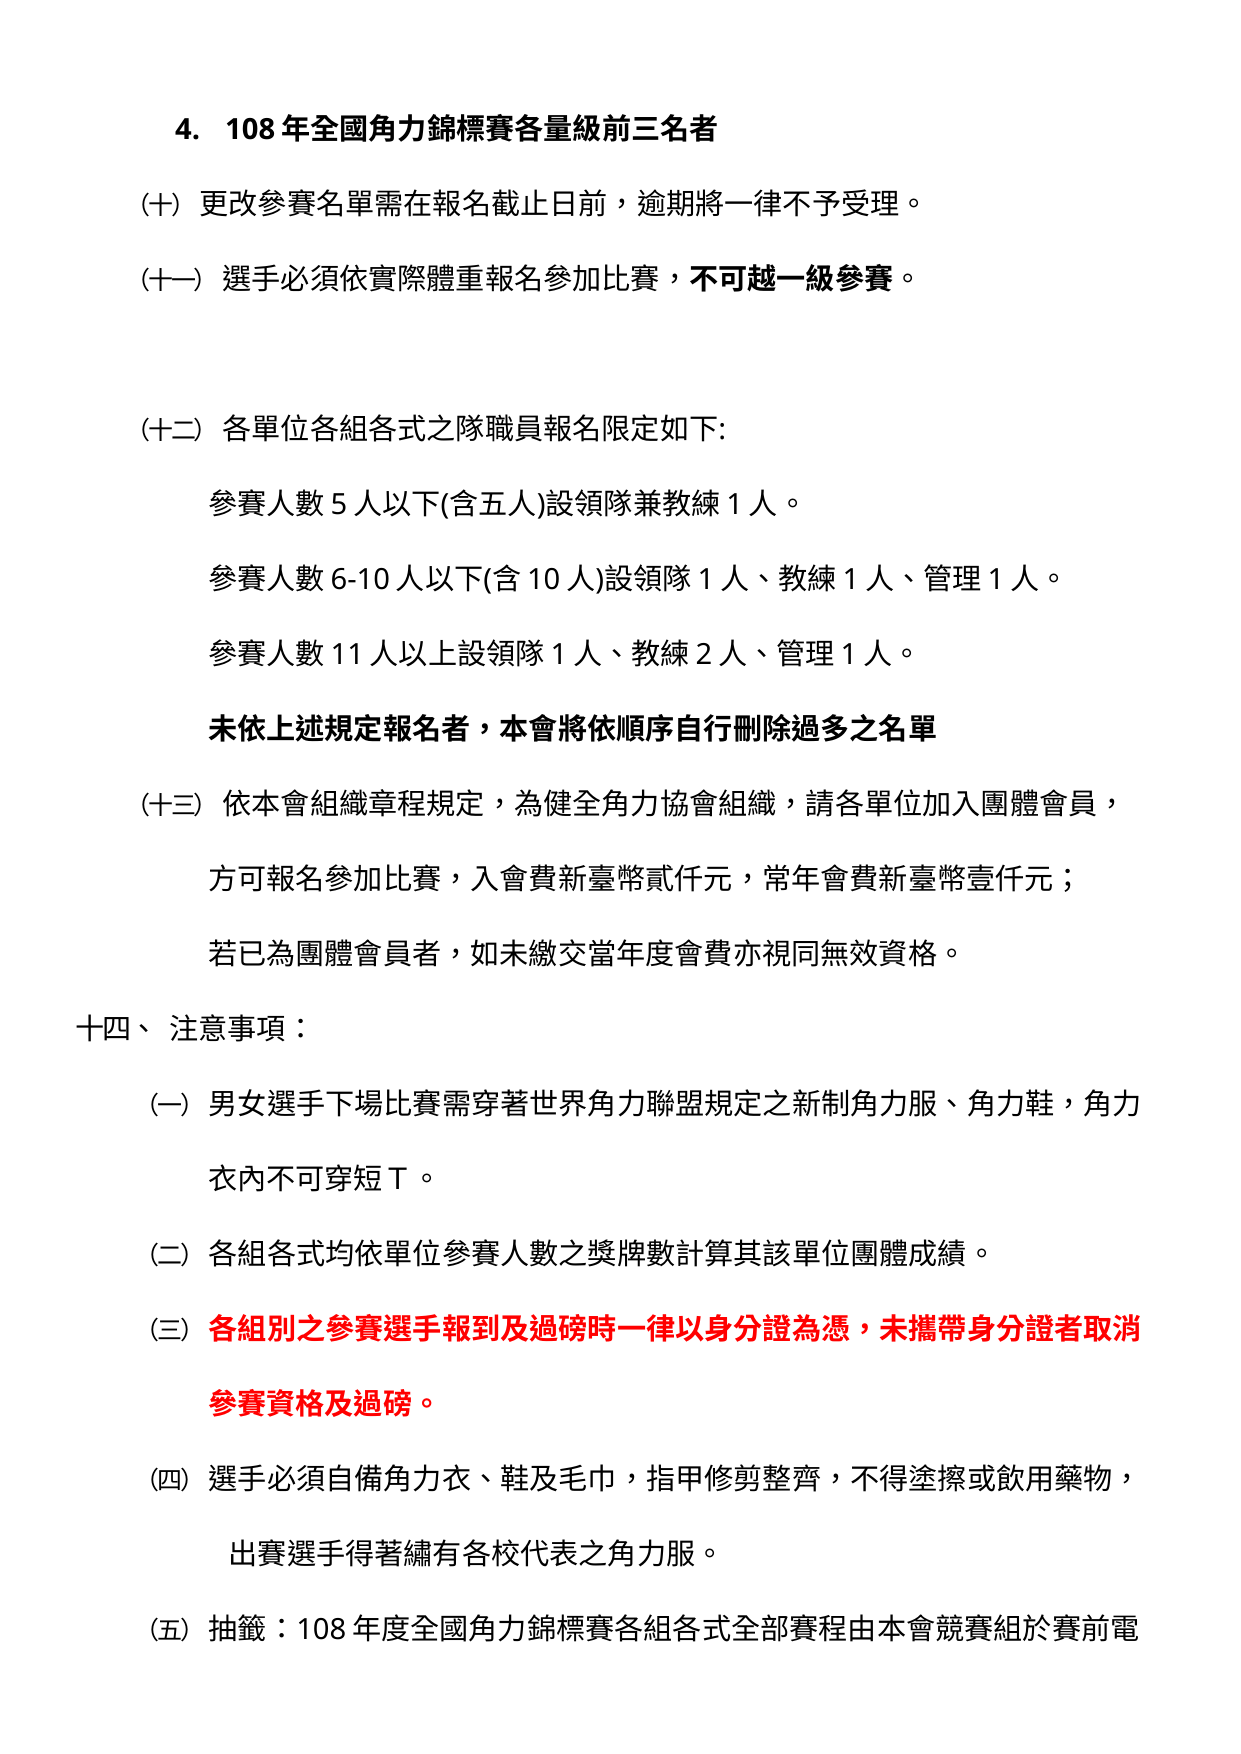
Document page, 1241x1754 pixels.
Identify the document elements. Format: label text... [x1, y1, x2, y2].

list 選手必須依實際體重報名參加比賽，不可越一級參賽。 [125, 239, 1165, 314]
list 108年全國角力錦標賽各量級前三名者 [175, 89, 1165, 164]
list 各單位各組各式之隊職員報名限定如下: [125, 389, 1165, 464]
text 參賽人數6-10人以下(含10人)設領隊1人、教練1人、管理1人。 [134, 539, 1165, 614]
list 各組各式均依單位參賽人數之獎牌數計算其該單位團體成績。 [134, 1214, 1165, 1289]
list 選手必須自備角力衣、鞋及毛巾，指甲修剪整齊，不得塗擦或飲用藥物，出賽選手得著繡有各校代表之角力服。 [134, 1439, 1165, 1589]
text 參賽人數5人以下(含五人)設領隊兼教練1人。 [134, 464, 1165, 539]
list 各組別之參賽選手報到及過磅時一律以身分證為憑，未攜帶身分證者取消參賽資格及過磅。 [134, 1289, 1165, 1439]
list 依本會組織章程規定，為健全角力協會組織，請各單位加入團體會員， [125, 764, 1165, 839]
list 更改參賽名單需在報名截止日前，逾期將一律不予受理。 [125, 164, 1165, 239]
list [134, 1589, 1165, 1664]
text 未依上述規定報名者，本會將依順序自行刪除過多之名單 [134, 689, 1165, 764]
text 若已為團體會員者，如未繳交當年度會費亦視同無效資格。 [149, 914, 1165, 989]
list 注意事項： [75, 989, 1165, 1064]
text 參賽人數11人以上設領隊1人、教練2人、管理1人。 [134, 614, 1165, 689]
list 男女選手下場比賽需穿著世界角力聯盟規定之新制角力服、角力鞋，角力衣內不可穿短Ｔ。 [134, 1064, 1165, 1214]
text 方可報名參加比賽，入會費新臺幣貳仟元，常年會費新臺幣壹仟元； [149, 839, 1165, 914]
